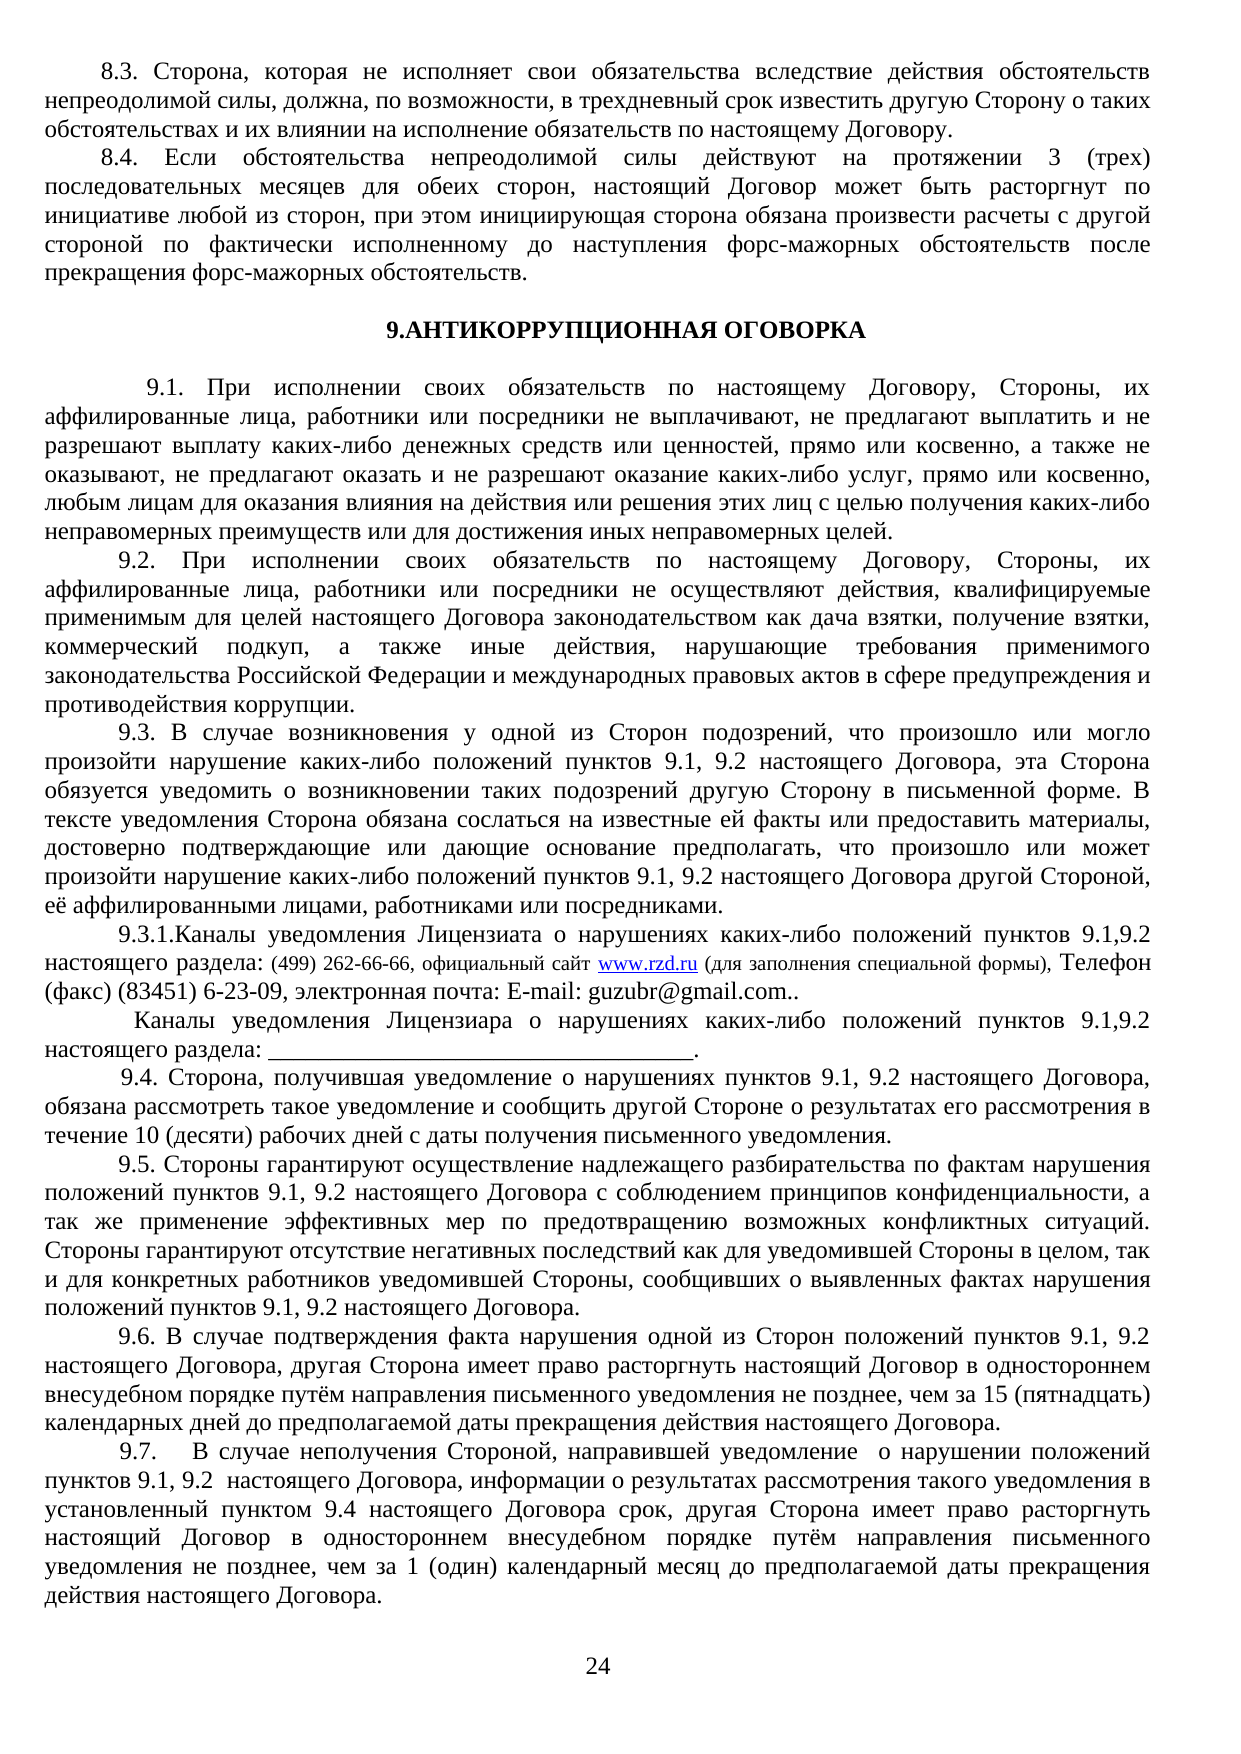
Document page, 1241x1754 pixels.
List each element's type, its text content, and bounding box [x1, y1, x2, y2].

text 9.5. Стороны гарантируют осуществление надлежащего разбирательства по фактам нарушения положений пунктов 9.1, 9.2 настоящего Договора с соблюдением принципов конфиденциальности, а так же применение эффективных мер по предотвращению возможных конфликтных ситуаций. Стороны гарантируют отсутствие негативных последствий как для уведомившей Стороны в целом, так и для конкретных работников уведомившей Стороны, сообщивших о выявленных фактах нарушения положений пунктов 9.1, 9.2 настоящего Договора. [44, 1149, 1152, 1321]
text 9.АНТИКОРРУПЦИОННАЯ ОГОВОРКА [44, 315, 1152, 344]
text 8.3. Сторона, которая не исполняет свои обязательства вследствие действия обстоятельств непреодолимой силы, должна, по возможности, в трехдневный срок известить другую Сторону о таких обстоятельствах и их влиянии на исполнение обязательств по настоящему Договору. [44, 56, 1152, 142]
text 9.6. В случае подтверждения факта нарушения одной из Сторон положений пунктов 9.1, 9.2 настоящего Договора, другая Сторона имеет право расторгнуть настоящий Договор в одностороннем внесудебном порядке путём направления письменного уведомления не позднее, чем за 15 (пятнадцать) календарных дней до предполагаемой даты прекращения действия настоящего Договора. [44, 1321, 1152, 1436]
text 9.2. При исполнении своих обязательств по настоящему Договору, Стороны, их аффилированные лица, работники или посредники не осуществляют действия, квалифицируемые применимым для целей настоящего Договора законодательством как дача взятки, получение взятки, коммерческий подкуп, а также иные действия, нарушающие требования применимого законодательства Российской Федерации и международных правовых актов в сфере предупреждения и противодействия коррупции. [44, 545, 1152, 717]
text 9.7. В случае неполучения Стороной, направившей уведомление о нарушении положений пунктов 9.1, 9.2 настоящего Договора, информации о результатах рассмотрения такого уведомления в установленный пунктом 9.4 настоящего Договора срок, другая Сторона имеет право расторгнуть настоящий Договор в одностороннем внесудебном порядке путём направления письменного уведомления не позднее, чем за 1 (один) календарный месяц до предполагаемой даты прекращения действия настоящего Договора. [44, 1436, 1152, 1609]
text 9.1. При исполнении своих обязательств по настоящему Договору, Стороны, их аффилированные лица, работники или посредники не выплачивают, не предлагают выплатить и не разрешают выплату каких-либо денежных средств или ценностей, прямо или косвенно, а также не оказывают, не предлагают оказать и не разрешают оказание каких-либо услуг, прямо или косвенно, любым лицам для оказания влияния на действия или решения этих лиц с целью получения каких-либо неправомерных преимуществ или для достижения иных неправомерных целей. [44, 372, 1152, 545]
text Каналы уведомления Лицензиара о нарушениях каких-либо положений пунктов 9.1,9.2 настоящего раздела: __________________________________. [44, 1005, 1152, 1062]
text 8.4. Если обстоятельства непреодолимой силы действуют на протяжении 3 (трех) последовательных месяцев для обеих сторон, настоящий Договор может быть расторгнут по инициативе любой из сторон, при этом инициирующая сторона обязана произвести расчеты с другой стороной по фактически исполненному до наступления форс-мажорных обстоятельств после прекращения форс-мажорных обстоятельств. [44, 142, 1152, 286]
text 9.3.1.Каналы уведомления Лицензиата о нарушениях каких-либо положений пунктов 9.1,9.2 настоящего раздела: (499) 262-66-66, официальный сайт www.rzd.ru (для заполнения специальной формы), Телефон (факс) (83451) 6-23-09, электронная почта: E-mail: guzubr@gmail.com.. [44, 919, 1152, 1005]
text 9.4. Сторона, получившая уведомление о нарушениях пунктов 9.1, 9.2 настоящего Договора, обязана рассмотреть такое уведомление и сообщить другой Стороне о результатах его рассмотрения в течение 10 (десяти) рабочих дней с даты получения письменного уведомления. [44, 1062, 1152, 1149]
text 9.3. В случае возникновения у одной из Сторон подозрений, что произошло или могло произойти нарушение каких-либо положений пунктов 9.1, 9.2 настоящего Договора, эта Сторона обязуется уведомить о возникновении таких подозрений другую Сторону в письменной форме. В тексте уведомления Сторона обязана сослаться на известные ей факты или предоставить материалы, достоверно подтверждающие или дающие основание предполагать, что произошло или может произойти нарушение каких-либо положений пунктов 9.1, 9.2 настоящего Договора другой Стороной, её аффилированными лицами, работниками или посредниками. [44, 717, 1152, 919]
